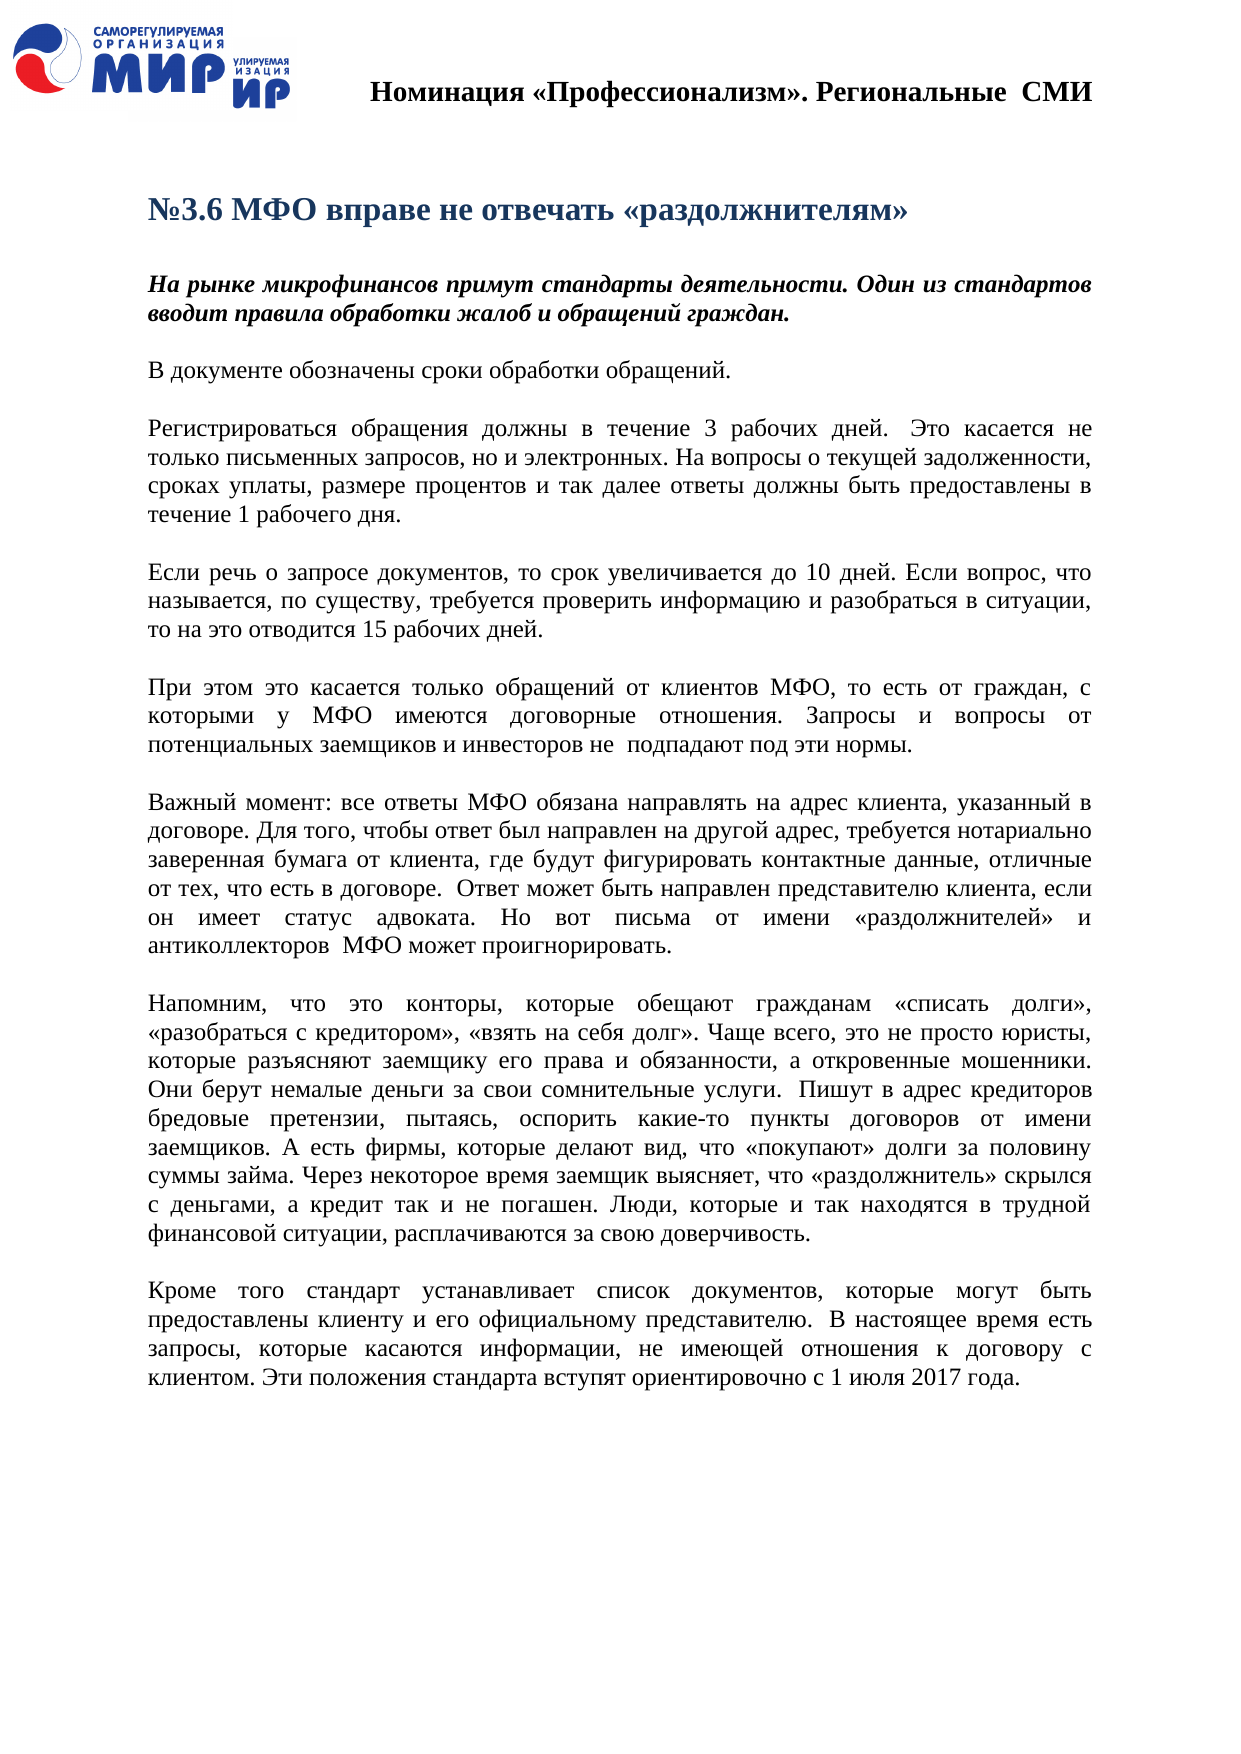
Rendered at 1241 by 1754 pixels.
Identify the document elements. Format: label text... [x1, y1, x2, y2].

text Регистрироваться обращения должны в течение 3 рабочих дней. Это касается не только письменных запросов, но и электронных. На вопросы о текущей задолженности, сроках уплаты, размере процентов и так далее ответы должны быть предоставлены в течение 1 рабочего дня. [148, 413, 1093, 528]
text Кроме того стандарт устанавливает список документов, которые могут быть предоставлены клиенту и его официальному представителю. В настоящее время есть запросы, которые касаются информации, не имеющей отношения к договору с клиентом. Эти положения стандарта вступят ориентировочно с 1 июля 2017 года. [148, 1275, 1093, 1390]
text В документе обозначены сроки обработки обращений. [148, 355, 1093, 384]
text При этом это касается только обращений от клиентов МФО, то есть от граждан, с которыми у МФО имеются договорные отношения. Запросы и вопросы от потенциальных заемщиков и инвесторов не подпадают под эти нормы. [148, 672, 1093, 758]
text Важный момент: все ответы МФО обязана направлять на адрес клиента, указанный в договоре. Для того, чтобы ответ был направлен на другой адрес, требуется нотариально заверенная бумага от клиента, где будут фигурировать контактные данные, отличные от тех, что есть в договоре. Ответ может быть направлен представителю клиента, если он имеет статус адвоката. Но вот письма от имени «раздолжнителей» и антиколлекторов МФО может проигнорировать. [148, 787, 1093, 959]
text На рынке микрофинансов примут стандарты деятельности. Один из стандартов вводит правила обработки жалоб и обращений граждан. [148, 269, 1093, 327]
picture [9, 0, 297, 122]
text №3.6 МФО вправе не отвечать «раздолжнителям» [148, 189, 1093, 228]
text Напомним, что это конторы, которые обещают гражданам «списать долги», «разобраться с кредитором», «взять на себя долг». Чаще всего, это не просто юристы, которые разъясняют заемщику его права и обязанности, а откровенные мошенники. Они берут немалые деньги за свои сомнительные услуги. Пишут в адрес кредиторов бредовые претензии, пытаясь, оспорить какие-то пункты договоров от имени заемщиков. А есть фирмы, которые делают вид, что «покупают» долги за половину суммы займа. Через некоторое время заемщик выясняет, что «раздолжнитель» скрылся с деньгами, а кредит так и не погашен. Люди, которые и так находятся в трудной финансовой ситуации, расплачиваются за свою доверчивость. [148, 988, 1093, 1247]
text Если речь о запросе документов, то срок увеличивается до 10 дней. Если вопрос, что называется, по существу, требуется проверить информацию и разобраться в ситуации, то на это отводится 15 рабочих дней. [148, 557, 1093, 643]
